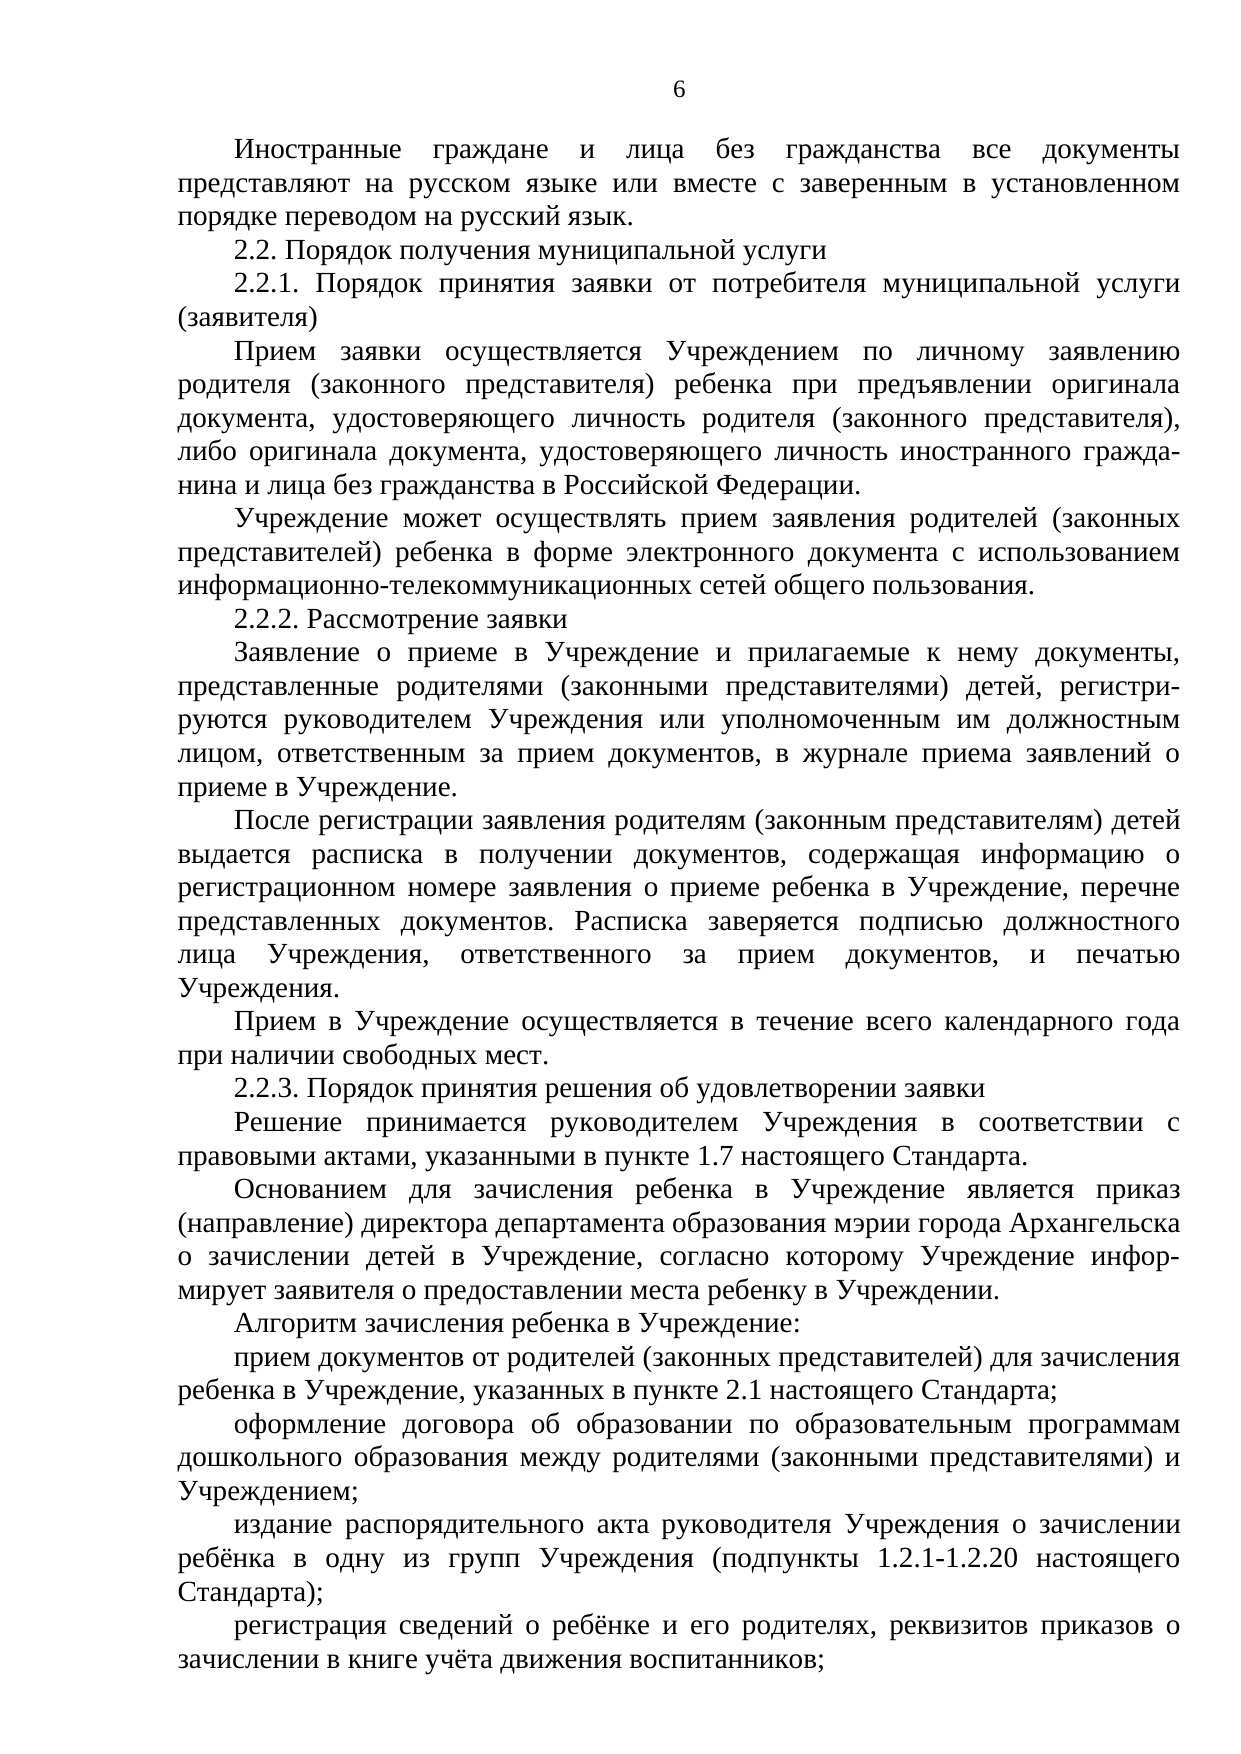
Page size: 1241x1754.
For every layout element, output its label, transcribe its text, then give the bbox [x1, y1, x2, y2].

text Алгоритм зачисления ребенка в Учреждение: [177, 1305, 1181, 1339]
text После регистрации заявления родителям (законным представителям) детей выдается расписка в получении документов, содержащая информацию о регистрационном номере заявления о приеме ребенка в Учреждение, перечне представленных документов. Расписка заверяется подписью должностного лица Учреждения, ответственного за прием документов, и печатью Учреждения. [177, 802, 1181, 1003]
text 2.2.2. Рассмотрение заявки [177, 601, 1181, 634]
text Иностранные граждане и лица без гражданства все документы представляют на русском языке или вместе с заверенным в установленном порядке переводом на русский язык. [177, 131, 1181, 232]
text 2.2.3. Порядок принятия решения об удовлетворении заявки [177, 1071, 1181, 1104]
text прием документов от родителей (законных представителей) для зачисления ребенка в Учреждение, указанных в пункте 2.1 настоящего Стандарта; [177, 1339, 1181, 1406]
text Прием в Учреждение осуществляется в течение всего календарного года при наличии свободных мест. [177, 1003, 1181, 1071]
text Прием заявки осуществляется Учреждением по личному заявлению родителя (законного представителя) ребенка при предъявлении оригинала документа, удостоверяющего личность родителя (законного представителя), либо оригинала документа, удостоверяющего личность иностранного гражда-нина и лица без гражданства в Российской Федерации. [177, 333, 1181, 500]
text Основанием для зачисления ребенка в Учреждение является приказ (направление) директора департамента образования мэрии города Архангельска о зачислении детей в Учреждение, согласно которому Учреждение инфор-мирует заявителя о предоставлении места ребенку в Учреждении. [177, 1171, 1181, 1305]
text издание распорядительного акта руководителя Учреждения о зачислении ребёнка в одну из групп Учреждения (подпункты 1.2.1-1.2.20 настоящего Стандарта); [177, 1507, 1181, 1607]
text Решение принимается руководителем Учреждения в соответствии с правовыми актами, указанными в пункте 1.7 настоящего Стандарта. [177, 1104, 1181, 1171]
text Учреждение может осуществлять прием заявления родителей (законных представителей) ребенка в форме электронного документа с использованием информационно-телекоммуникационных сетей общего пользования. [177, 500, 1181, 601]
text 2.2. Порядок получения муниципальной услуги [177, 232, 1181, 266]
text Заявление о приеме в Учреждение и прилагаемые к нему документы, представленные родителями (законными представителями) детей, регистри-руются руководителем Учреждения или уполномоченным им должностным лицом, ответственным за прием документов, в журнале приема заявлений о приеме в Учреждение. [177, 634, 1181, 802]
text 2.2.1. Порядок принятия заявки от потребителя муниципальной услуги (заявителя) [177, 266, 1181, 333]
text регистрация сведений о ребёнке и его родителях, реквизитов приказов о зачислении в книге учёта движения воспитанников; [177, 1607, 1181, 1674]
text оформление договора об образовании по образовательным программам дошкольного образования между родителями (законными представителями) и Учреждением; [177, 1406, 1181, 1507]
